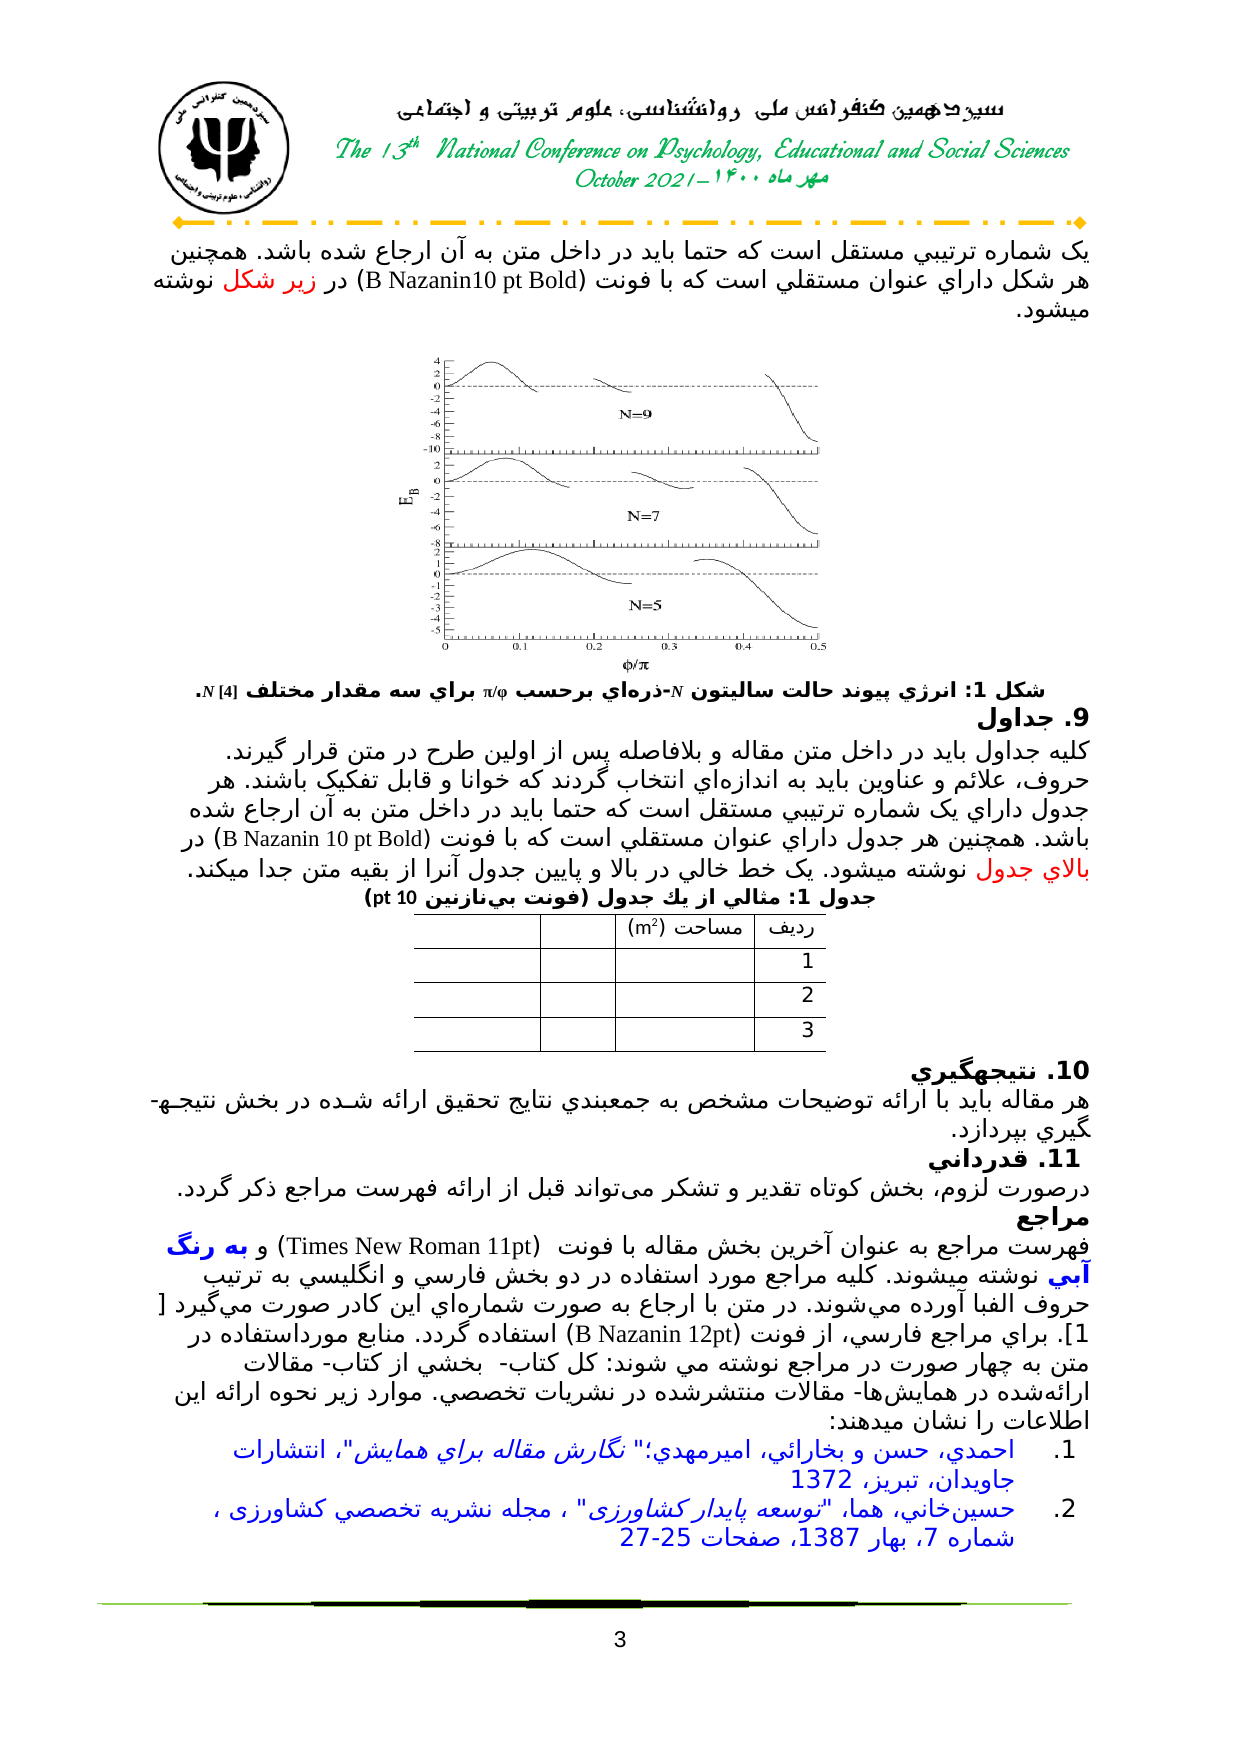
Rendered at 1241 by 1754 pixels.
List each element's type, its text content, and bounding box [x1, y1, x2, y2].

text جدول 1: مثالي از يك جدول (فونت بي‌نازنين pt 10) [150, 884, 1090, 910]
table_header [541, 915, 615, 948]
text 9. جداول [150, 703, 1090, 732]
table_header [414, 915, 540, 948]
text فهرست مراجع به عنوان آخرين بخش مقاله با فونت (Times New Roman 11pt) و به رنگ آبي نوشته ميشوند. كليه مراجع مورد استفاده در دو بخش فارسي و انگليسي به ترتيب حروف الفبا آورده مي‌شوند. در متن با ارجاع به صورت شماره‌اي اين كادر صورت مي‌گيرد [1]. براي مراجع فارسي، از فونت (B Nazanin 12pt) استفاده گردد. منابع مورداستفاده در متن به چهار صورت در مراجع نوشته مي شوند: كل كتاب- بخشي از كتاب- مقالات ارائه‌شده در همايش‌ها- مقالات منتشرشده در نشريات تخصصي. موارد زير نحوه ارائه اين اطلاعات را نشان ميدهند: [150, 1231, 1090, 1436]
text مراجع [150, 1202, 1090, 1231]
table_cell [414, 983, 540, 1017]
table_cell 1 [755, 949, 826, 982]
table_cell [414, 1018, 540, 1051]
text 11. قدرداني [150, 1144, 1090, 1173]
table_cell 3 [755, 1018, 826, 1051]
table_cell [616, 949, 754, 982]
table_header رديف [755, 915, 826, 948]
text 10. نتيجهگيري [153, 1056, 1090, 1085]
table_cell [616, 1018, 754, 1051]
text درصورت لزوم، بخش کوتاه تقدير و تشکر می‌تواند قبل از ارائه فهرست مراجع ذکر گردد. [150, 1173, 1090, 1202]
table_cell [616, 983, 754, 1017]
text کليه جداول بايد در داخل متن مقاله و بلافاصله پس از اولين طرح در متن قرار گيرند. حروف، علائم و عناوين بايد به اندازه‌اي انتخاب گردند که خوانا و قابل تفکيک باشند. هر جدول داراي يک شماره ترتيبي مستقل است که حتما بايد در داخل متن به آن ارجاع شده باشد. همچنين هر جدول داراي عنوان مستقلي است که با فونت (B Nazanin 10 pt Bold) در بالاي جدول نوشته ميشود. يک خط خالي در بالا و پايين جدول آنرا از بقيه متن جدا ميکند. [153, 736, 1090, 884]
table_header مساحت (m2) [616, 915, 754, 948]
list حسين‌خاني، هما، "توسعه پایدار کشاورزی" ، مجله نشريه تخصصي کشاورزی ، شماره 7، بهار 1387، صفحات 25-27 [150, 1494, 1053, 1552]
table_cell 2 [755, 983, 826, 1017]
list احمدي، حسن و بخارائي، اميرمهدي؛" نگارش مقاله براي همايش"، انتشارات جاويدان، تبريز، 1372 [150, 1436, 1053, 1494]
text هر مقاله بايد با ارائه توضيحات مشخص به جمعبندي نتايج تحقيق ارائه شده در بخش نتيجهگيري بپردازد. [150, 1085, 1090, 1144]
picture [395, 352, 844, 679]
table_cell [414, 949, 540, 982]
table_cell [541, 983, 615, 1017]
table_cell [541, 1018, 615, 1051]
table_cell [541, 949, 615, 982]
picture [150, 73, 1090, 236]
text شکل 1: انرژي پيوند حالت ساليتون N-ذره‌اي برحسب π/φ براي سه مقدار مختلف N [4]. [150, 678, 1090, 703]
